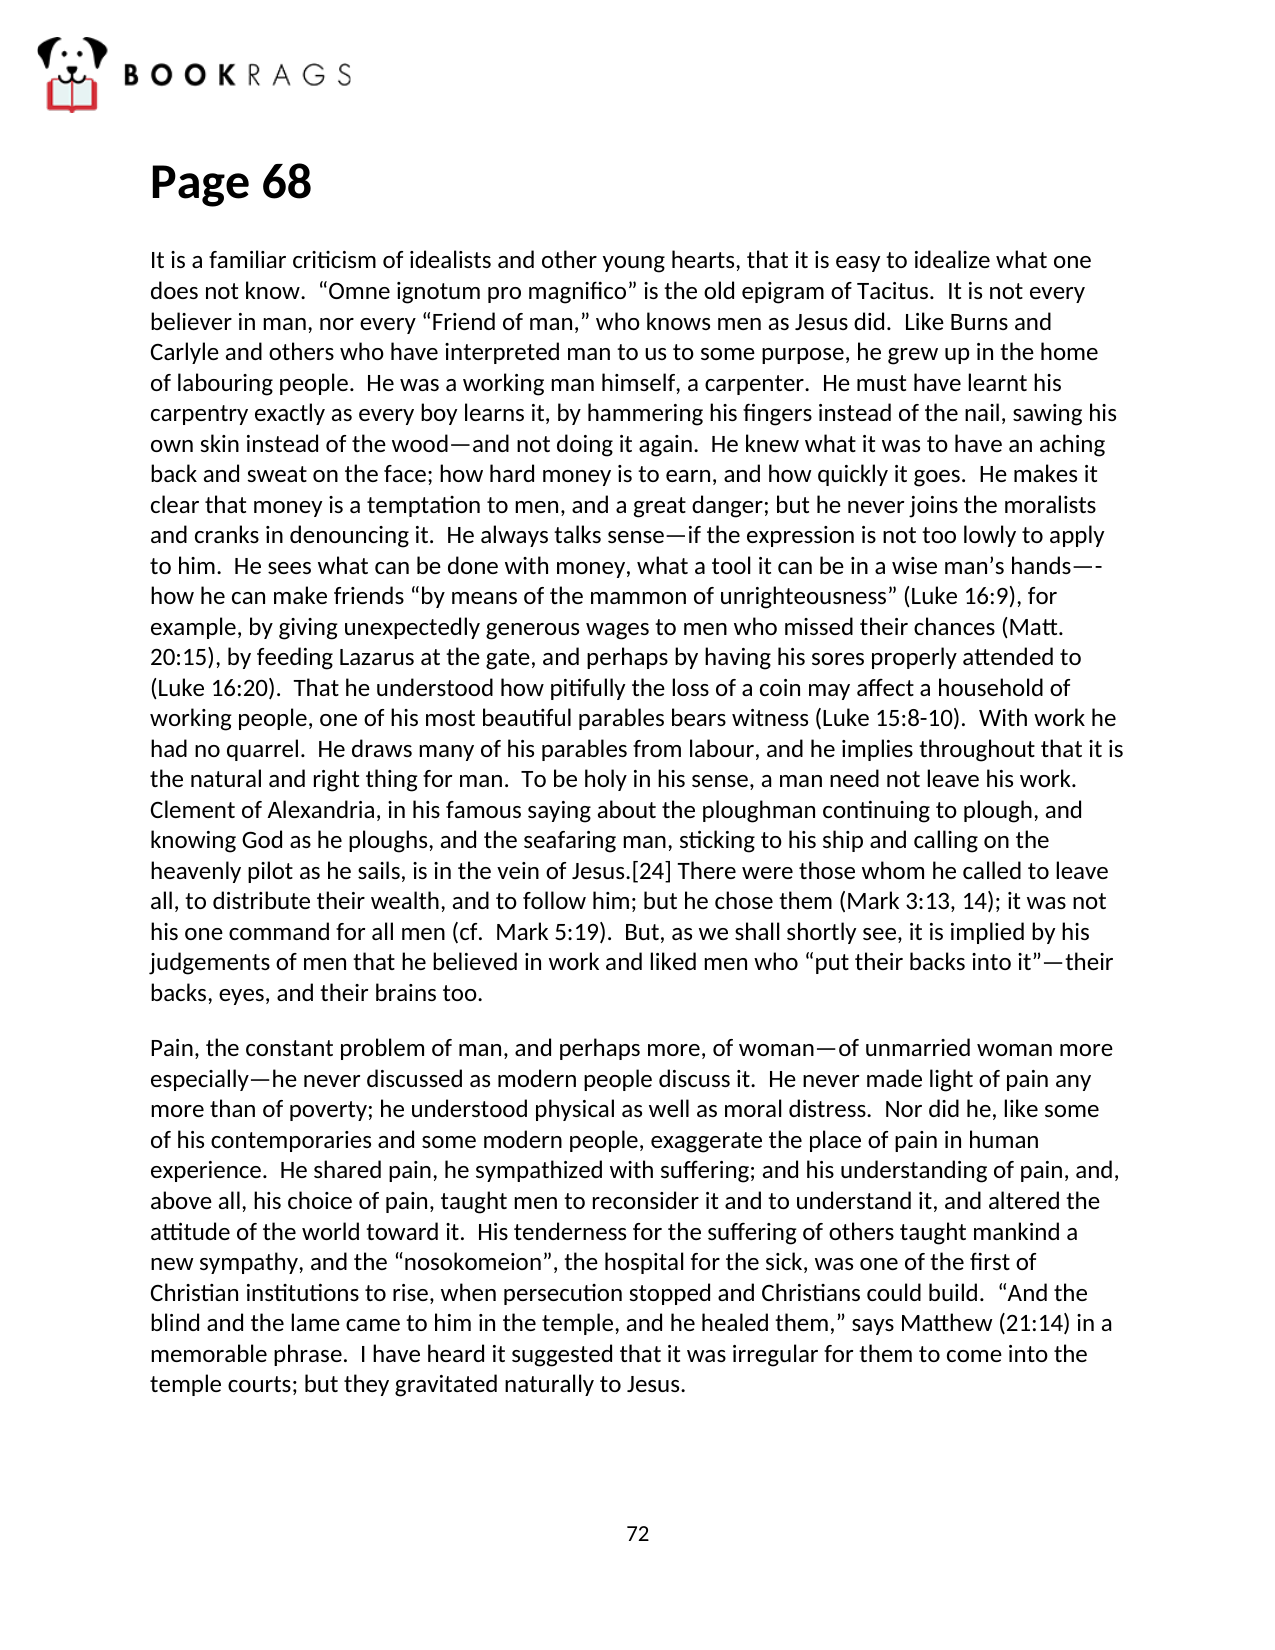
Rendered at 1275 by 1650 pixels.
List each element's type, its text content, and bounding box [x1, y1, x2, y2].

text Pain, the constant problem of man, and perhaps more, of woman—­of unmarried woman more especially—­he never discussed as modern people discuss it. He never made light of pain any more than of poverty; he understood physical as well as moral distress. Nor did he, like some of his contemporaries and some modern people, exaggerate the place of pain in human experience. He shared pain, he sympathized with suffering; and his understanding of pain, and, above all, his choice of pain, taught men to reconsider it and to understand it, and altered the attitude of the world toward it. His tenderness for the suffering of others taught mankind a new sympathy, and the “nosokomeion”, the hospital for the sick, was one of the first of Christian institutions to rise, when persecution stopped and Christians could build. “And the blind and the lame came to him in the temple, and he healed them,” says Matthew (21:14) in a memorable phrase. I have heard it suggested that it was irregular for them to come into the temple courts; but they gravitated naturally to Jesus. [150, 1033, 1125, 1399]
picture [37, 37, 351, 113]
text It is a familiar criticism of idealists and other young hearts, that it is easy to idealize what one does not know. “Omne ignotum pro magnifico” is the old epigram of Tacitus. It is not every believer in man, nor every “Friend of man,” who knows men as Jesus did. Like Burns and Carlyle and others who have interpreted man to us to some purpose, he grew up in the home of labouring people. He was a working man himself, a carpenter. He must have learnt his carpentry exactly as every boy learns it, by hammering his fingers instead of the nail, sawing his own skin instead of the wood—­and not doing it again. He knew what it was to have an aching back and sweat on the face; how hard money is to earn, and how quickly it goes. He makes it clear that money is a temptation to men, and a great danger; but he never joins the moralists and cranks in denouncing it. He always talks sense—­if the expression is not too lowly to apply to him. He sees what can be done with money, what a tool it can be in a wise man’s hands—­how he can make friends “by means of the mammon of unrighteousness” (Luke 16:9), for example, by giving unexpectedly generous wages to men who missed their chances (Matt. 20:15), by feeding Lazarus at the gate, and perhaps by having his sores properly attended to (Luke 16:20). That he understood how pitifully the loss of a coin may affect a household of working people, one of his most beautiful parables bears witness (Luke 15:8-10). With work he had no quarrel. He draws many of his parables from labour, and he implies throughout that it is the natural and right thing for man. To be holy in his sense, a man need not leave his work. Clement of Alexandria, in his famous saying about the ploughman continuing to plough, and knowing God as he ploughs, and the seafaring man, sticking to his ship and calling on the heavenly pilot as he sails, is in the vein of Jesus.[24] There were those whom he called to leave all, to distribute their wealth, and to follow him; but he chose them (Mark 3:13, 14); it was not his one command for all men (cf. Mark 5:19). But, as we shall shortly see, it is implied by his judgements of men that he believed in work and liked men who “put their backs into it”—­their backs, eyes, and their brains too. [150, 244, 1125, 1008]
text Page 68 [150, 150, 1125, 211]
